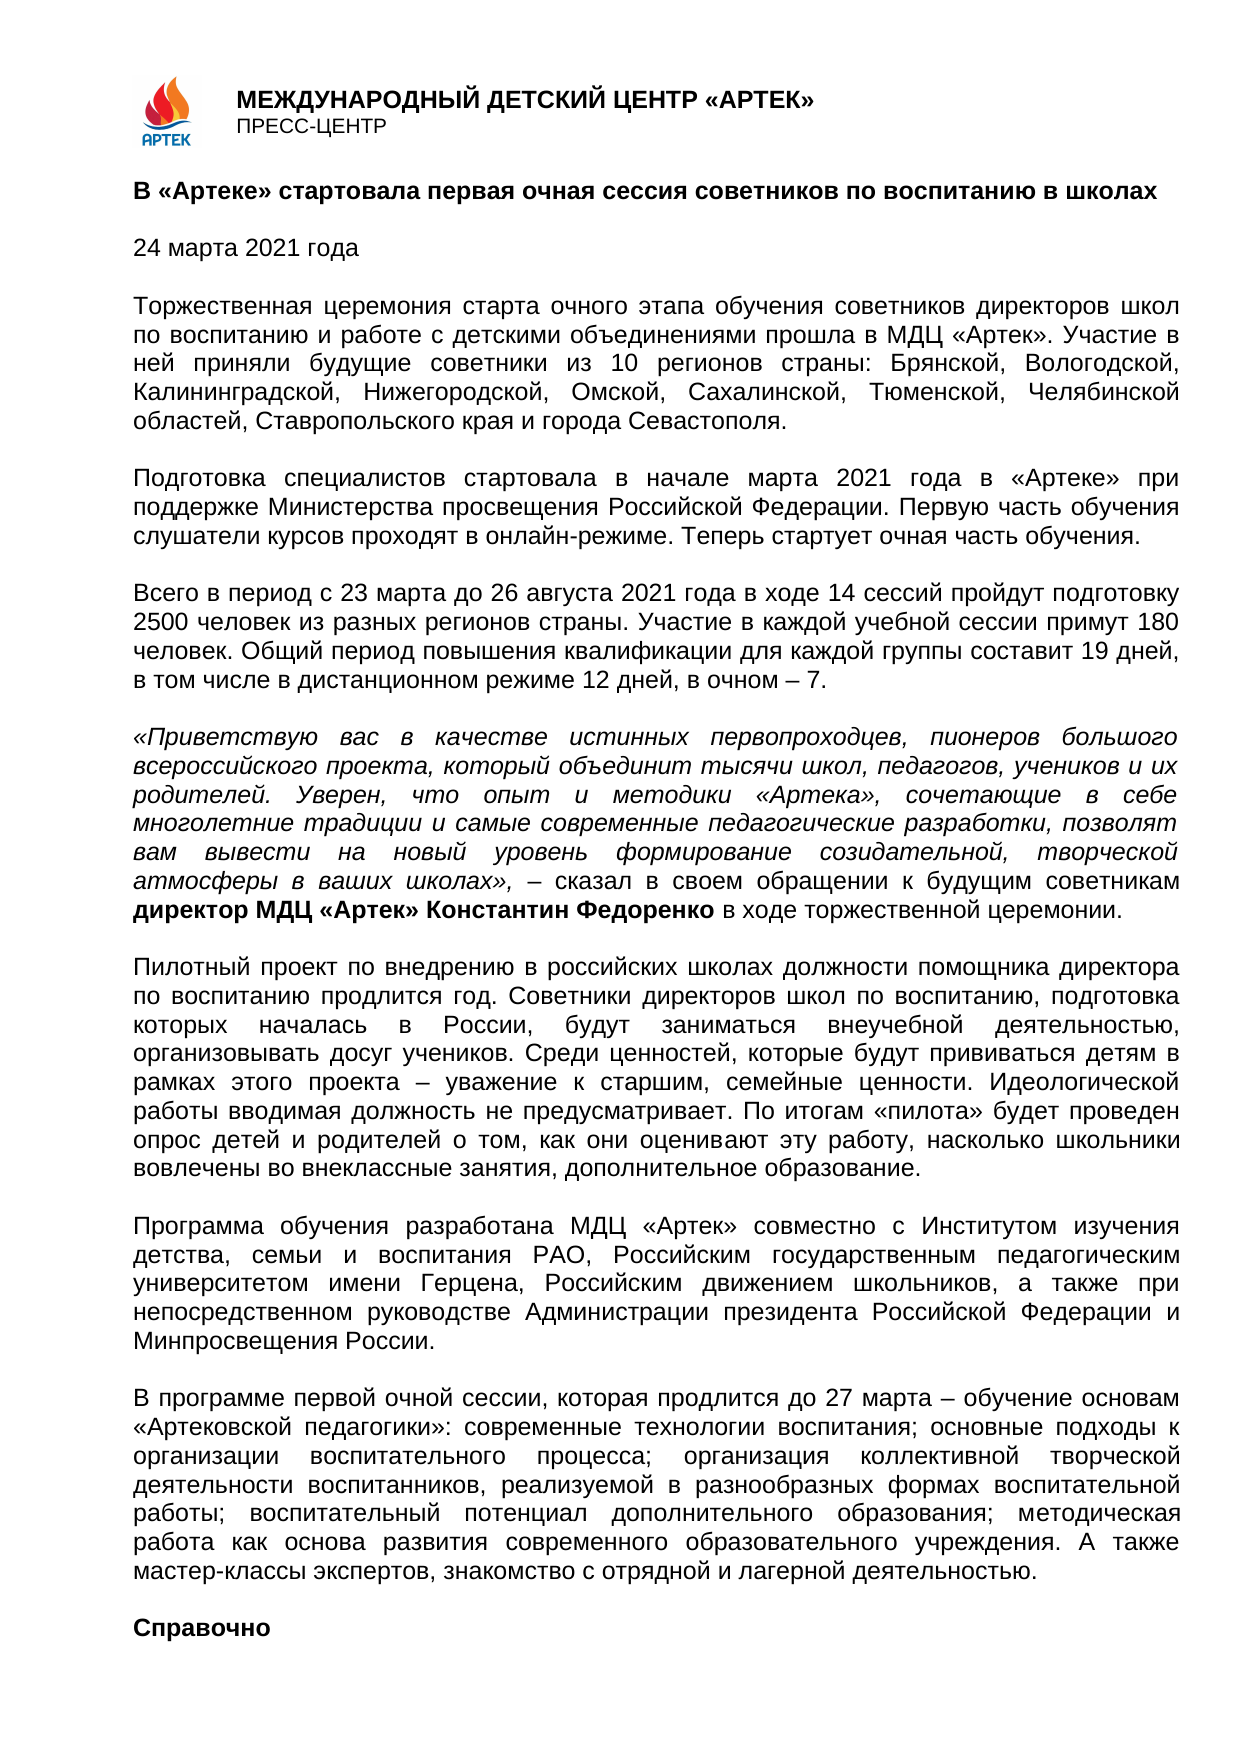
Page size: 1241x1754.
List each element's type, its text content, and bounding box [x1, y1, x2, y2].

text 24 марта 2021 года [133, 233, 1181, 262]
text В «Артеке» стартовала первая очная сессия советников по воспитанию в школах [133, 176, 1181, 205]
text «Приветствую вас в качестве истинных первопроходцев, пионеров большого всероссийского проекта, который объединит тысячи школ, педагогов, учеников и их родителей. Уверен, что опыт и методики «Артека», сочетающие в себе многолетние традиции и самые современные педагогические разработки, позволят вам вывести на новый уровень формирование созидательной, творческой атмосферы в ваших школах», – сказал в своем обращении к будущим советникам директор МДЦ «Артек» Константин Федоренко в ходе торжественной церемонии. [133, 722, 1181, 923]
picture [132, 75, 202, 148]
text В программе первой очной сессии, которая продлится до 27 марта – обучение основам «Артековской педагогики»: современные технологии воспитания; основные подходы к организации воспитательного процесса; организация коллективной творческой деятельности воспитанников, реализуемой в разнообразных формах воспитательной работы; воспитательный потенциал дополнительного образования; методическая работа как основа развития современного образовательного учреждения. А также мастер-классы экспертов, знакомство с отрядной и лагерной деятельностью. [133, 1383, 1181, 1585]
text Пилотный проект по внедрению в российских школах должности помощника директора по воспитанию продлится год. Советники директоров школ по воспитанию, подготовка которых началась в России, будут заниматься внеучебной деятельностью, организовывать досуг учеников. Среди ценностей, которые будут прививаться детям в рамках этого проекта – уважение к старшим, семейные ценности. Идеологической работы вводимая должность не предусматривает. По итогам «пилота» будет проведен опрос детей и родителей о том, как они оценивают эту работу, насколько школьники вовлечены во внеклассные занятия, дополнительное образование. [133, 952, 1181, 1182]
text Всего в период с 23 марта до 26 августа 2021 года в ходе 14 сессий пройдут подготовку 2500 человек из разных регионов страны. Участие в каждой учебной сессии примут 180 человек. Общий период повышения квалификации для каждой группы составит 19 дней, в том числе в дистанционном режиме 12 дней, в очном – 7. [133, 578, 1181, 693]
text Справочно [133, 1613, 1181, 1642]
text Подготовка специалистов стартовала в начале марта 2021 года в «Артеке» при поддержке Министерства просвещения Российской Федерации. Первую часть обучения слушатели курсов проходят в онлайн-режиме. Теперь стартует очная часть обучения. [133, 463, 1181, 550]
text Торжественная церемония старта очного этапа обучения советников директоров школ по воспитанию и работе с детскими объединениями прошла в МДЦ «Артек». Участие в ней приняли будущие советники из 10 регионов страны: Брянской, Вологодской, Калининградской, Нижегородской, Омской, Сахалинской, Тюменской, Челябинской областей, Ставропольского края и города Севастополя. [133, 291, 1181, 435]
text Программа обучения разработана МДЦ «Артек» совместно с Институтом изучения детства, семьи и воспитания РАО, Российским государственным педагогическим университетом имени Герцена, Российским движением школьников, а также при непосредственном руководстве Администрации президента Российской Федерации и Минпросвещения России. [133, 1211, 1181, 1355]
